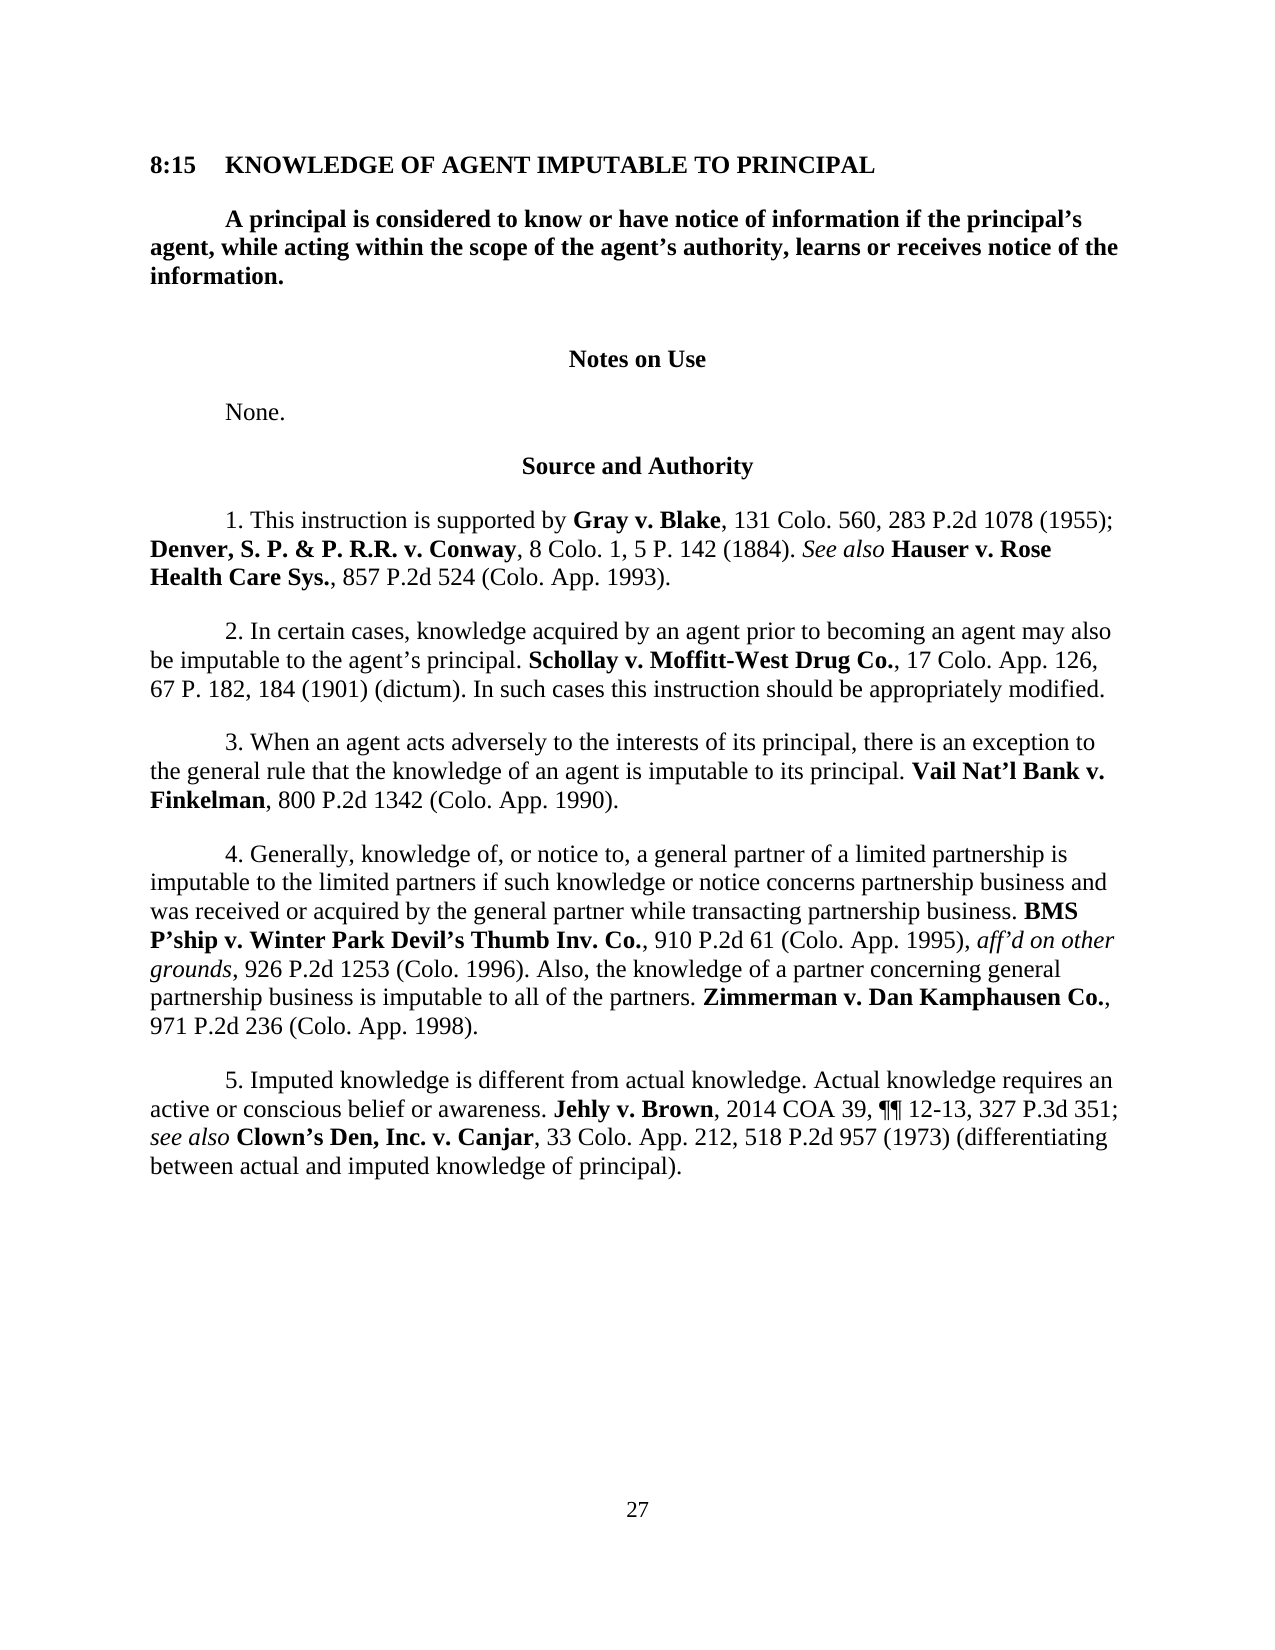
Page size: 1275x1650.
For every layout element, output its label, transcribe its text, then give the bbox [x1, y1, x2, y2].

text Source and Authority [150, 451, 1125, 480]
text 2. In certain cases, knowledge acquired by an agent prior to becoming an agent may also be imputable to the agent’s principal. Schollay v. Moffitt-West Drug Co., 17 Colo. App. 126, 67 P. 182, 184 (1901) (dictum). In such cases this instruction should be appropriately modified. [150, 616, 1125, 702]
text A principal is considered to know or have notice of information if the principal’s agent, while acting within the scope of the agent’s authority, learns or receives notice of the information. [150, 204, 1125, 290]
text 4. Generally, knowledge of, or notice to, a general partner of a limited partnership is imputable to the limited partners if such knowledge or notice concerns partnership business and was received or acquired by the general partner while transacting partnership business. BMS P’ship v. Winter Park Devil’s Thumb Inv. Co., 910 P.2d 61 (Colo. App. 1995), aff’d on other grounds, 926 P.2d 1253 ( 1996). Also, the knowledge of a partner concerning general partnership business is imputable to all of the partners. Zimmerman v. Dan Kamphausen , 971 P.2d 236 (Colo. App. 1998). [150, 839, 1125, 1040]
text 1. This instruction is supported by Gray v. Blake, 131 560, 283 P.2d 1078 (1955); Denver, S. P. & P. R.R. v. , 8 1, 5 P. 142 (1884). See also Hauser v. Rose Health Care Sys., 857 P.2d 524 (Colo. App. 1993). [150, 505, 1125, 591]
text 5. Imputed knowledge is different from actual knowledge. Actual knowledge requires an active or conscious belief or awareness. Jehly v. Brown, 2014 COA 39, ¶¶ 12-13, 327 P.3d 351; see also Clown’s Den, Inc. v. Canjar, 33 Colo. App. 212, 518 P.2d 957 (1973) (differentiating between actual and imputed knowledge of principal). [150, 1065, 1125, 1180]
text None. [150, 397, 1125, 426]
text 3. When an agent acts adversely to the interests of its principal, there is an exception to the general rule that the knowledge of an agent is imputable to its principal. Vail Nat’l Bank v. Finkelman, 800 P.2d 1342 (Colo. App. 1990). [150, 727, 1125, 814]
text 8:15 KNOWLEDGE OF AGENT IMPUTABLE TO PRINCIPAL [150, 150, 1125, 179]
text Notes on Use [150, 344, 1125, 372]
